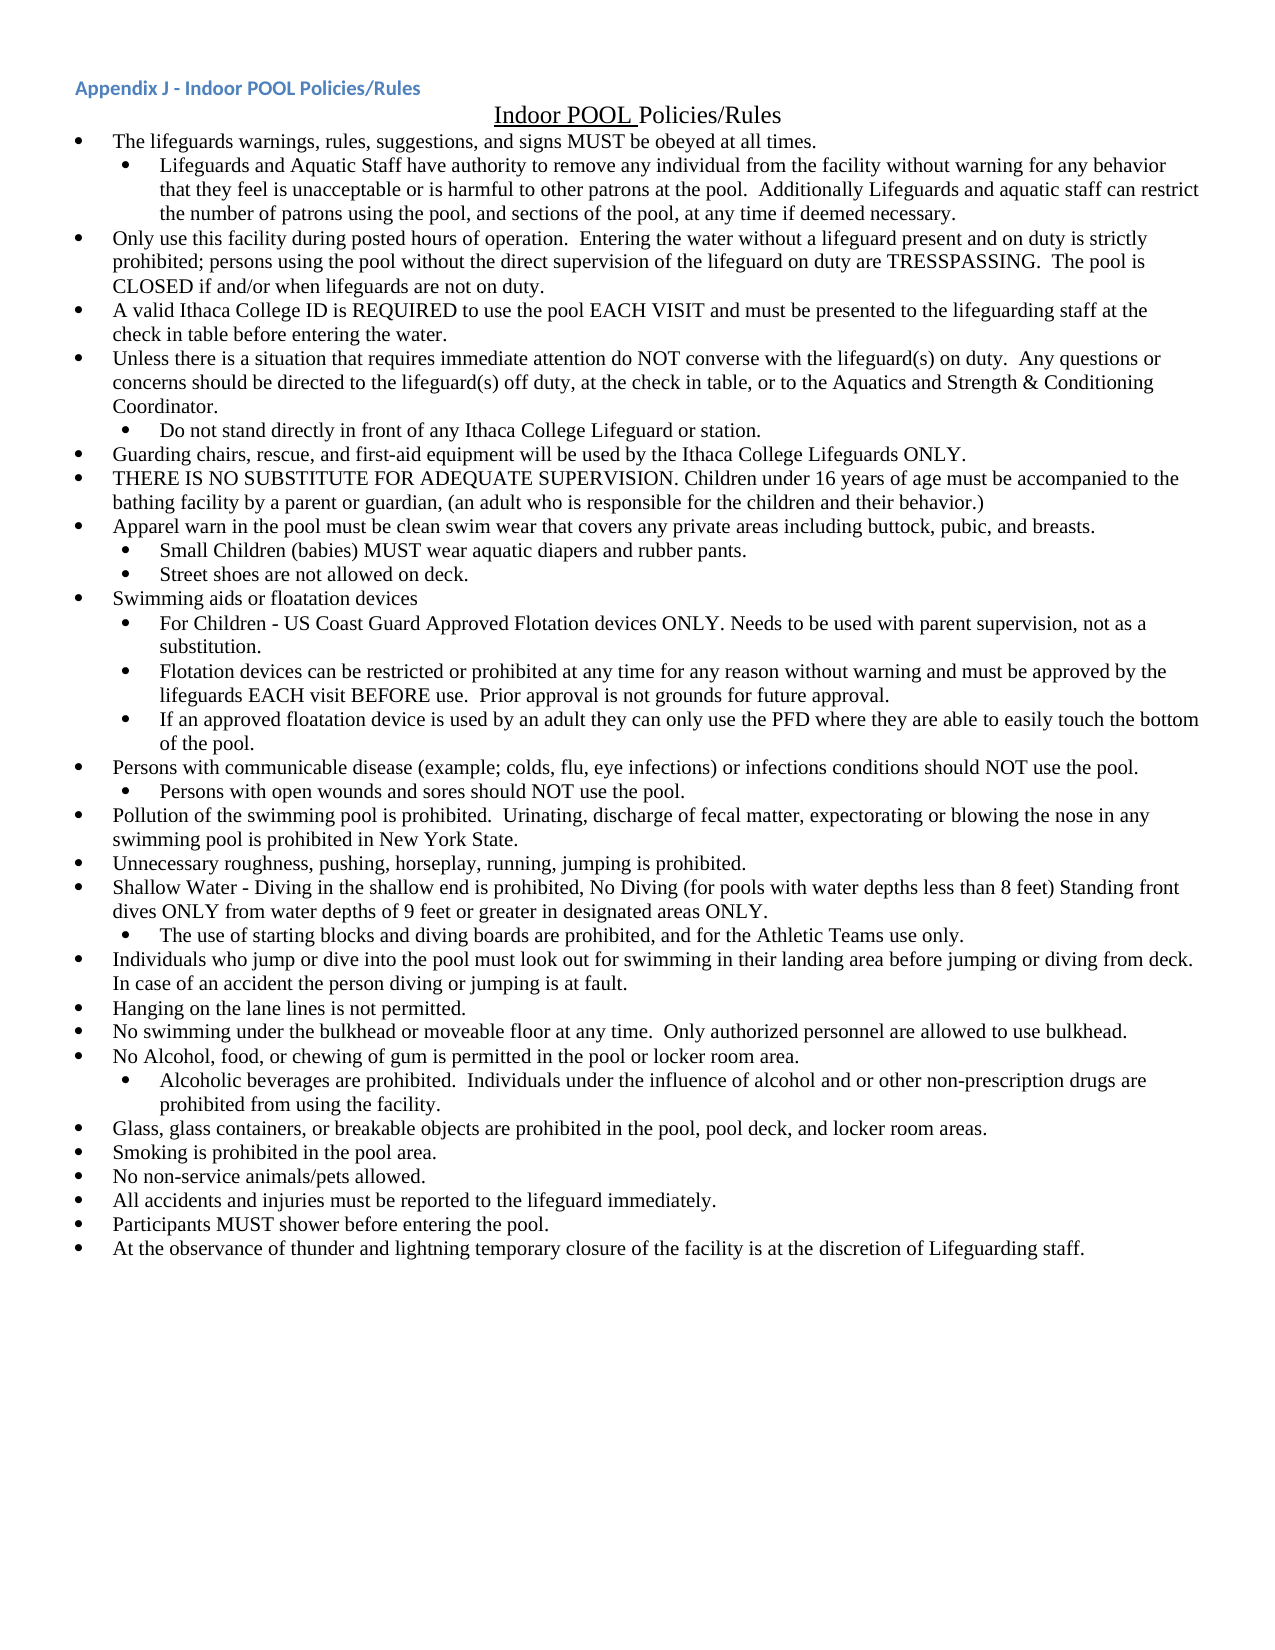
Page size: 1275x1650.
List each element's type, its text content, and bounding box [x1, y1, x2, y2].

list Swimming aids or floatation devices [75, 586, 1200, 610]
list Individuals who jump or dive into the pool must look out for swimming in their landing area before jumping or diving from deck. In case of an accident the person diving or jumping is at fault. [75, 947, 1200, 995]
list Participants MUST shower before entering the pool. [75, 1212, 1200, 1236]
list A valid Ithaca College ID is REQUIRED to use the pool EACH VISIT and must be presented to the lifeguarding staff at the check in table before entering the water. [75, 298, 1200, 346]
list No swimming under the bulkhead or moveable floor at any time. Only authorized personnel are allowed to use bulkhead. [75, 1019, 1200, 1043]
list All accidents and injuries must be reported to the lifeguard immediately. [75, 1188, 1200, 1212]
list Apparel warn in the pool must be clean swim wear that covers any private areas including buttock, pubic, and breasts. [75, 514, 1200, 538]
list Alcoholic beverages are prohibited. Individuals under the influence of alcohol and or other non-prescription drugs are prohibited from using the facility. [122, 1068, 1200, 1116]
list Do not stand directly in front of any Ithaca College Lifeguard or station. [122, 418, 1200, 442]
list The lifeguards warnings, rules, suggestions, and signs MUST be obeyed at all times. [75, 129, 1200, 153]
list Smoking is prohibited in the pool area. [75, 1140, 1200, 1164]
list Pollution of the swimming pool is prohibited. Urinating, discharge of fecal matter, expectorating or blowing the nose in any swimming pool is prohibited in New York State. [75, 803, 1200, 851]
list Shallow Water - Diving in the shallow end is prohibited, No Diving (for pools with water depths less than 8 feet) Standing front dives ONLY from water depths of 9 feet or greater in designated areas ONLY. [75, 875, 1200, 923]
list The use of starting blocks and diving boards are prohibited, and for the Athletic Teams use only. [122, 923, 1200, 947]
list For Children - US Coast Guard Approved Flotation devices ONLY. Needs to be used with parent supervision, not as a substitution. [122, 610, 1200, 658]
text Appendix J - Indoor POOL Policies/Rules [75, 75, 1200, 100]
list Unless there is a situation that requires immediate attention do NOT converse with the lifeguard(s) on duty. Any questions or concerns should be directed to the lifeguard(s) off duty, at the check in table, or to the Aquatics and Strength & Conditioning Coordinator. [75, 346, 1200, 418]
list Unnecessary roughness, pushing, horseplay, running, jumping is prohibited. [75, 851, 1200, 875]
list No Alcohol, food, or chewing of gum is permitted in the pool or locker room area. [75, 1043, 1200, 1068]
list Guarding chairs, rescue, and first-aid equipment will be used by the Ithaca College Lifeguards ONLY. [75, 442, 1200, 466]
list Persons with open wounds and sores should NOT use the pool. [122, 779, 1200, 803]
list THERE IS NO SUBSTITUTE FOR ADEQUATE SUPERVISION. Children under 16 years of age must be accompanied to the bathing facility by a parent or guardian, (an adult who is responsible for the children and their behavior.) [75, 466, 1200, 514]
list Only use this facility during posted hours of operation. Entering the water without a lifeguard present and on duty is strictly prohibited; persons using the pool without the direct supervision of the lifeguard on duty are TRESSPASSING. The pool is CLOSED if and/or when lifeguards are not on duty. [75, 225, 1200, 298]
list Lifeguards and Aquatic Staff have authority to remove any individual from the facility without warning for any behavior that they feel is unacceptable or is harmful to other patrons at the pool. Additionally Lifeguards and aquatic staff can restrict the number of patrons using the pool, and sections of the pool, at any time if deemed necessary. [122, 153, 1200, 225]
text Indoor POOL Policies/Rules [75, 100, 1200, 129]
list If an approved floatation device is used by an adult they can only use the PFD where they are able to easily touch the bottom of the pool. [122, 707, 1200, 755]
list At the observance of thunder and lightning temporary closure of the facility is at the discretion of Lifeguarding staff. [75, 1236, 1200, 1260]
list Small Children (babies) MUST wear aquatic diapers and rubber pants. [122, 538, 1200, 562]
list Flotation devices can be restricted or prohibited at any time for any reason without warning and must be approved by the lifeguards EACH visit BEFORE use. Prior approval is not grounds for future approval. [122, 658, 1200, 707]
list No non-service animals/pets allowed. [75, 1164, 1200, 1188]
list Persons with communicable disease (example; colds, flu, eye infections) or infections conditions should NOT use the pool. [75, 755, 1200, 779]
list Street shoes are not allowed on deck. [122, 562, 1200, 586]
list Hanging on the lane lines is not permitted. [75, 995, 1200, 1019]
list Glass, glass containers, or breakable objects are prohibited in the pool, pool deck, and locker room areas. [75, 1116, 1200, 1140]
